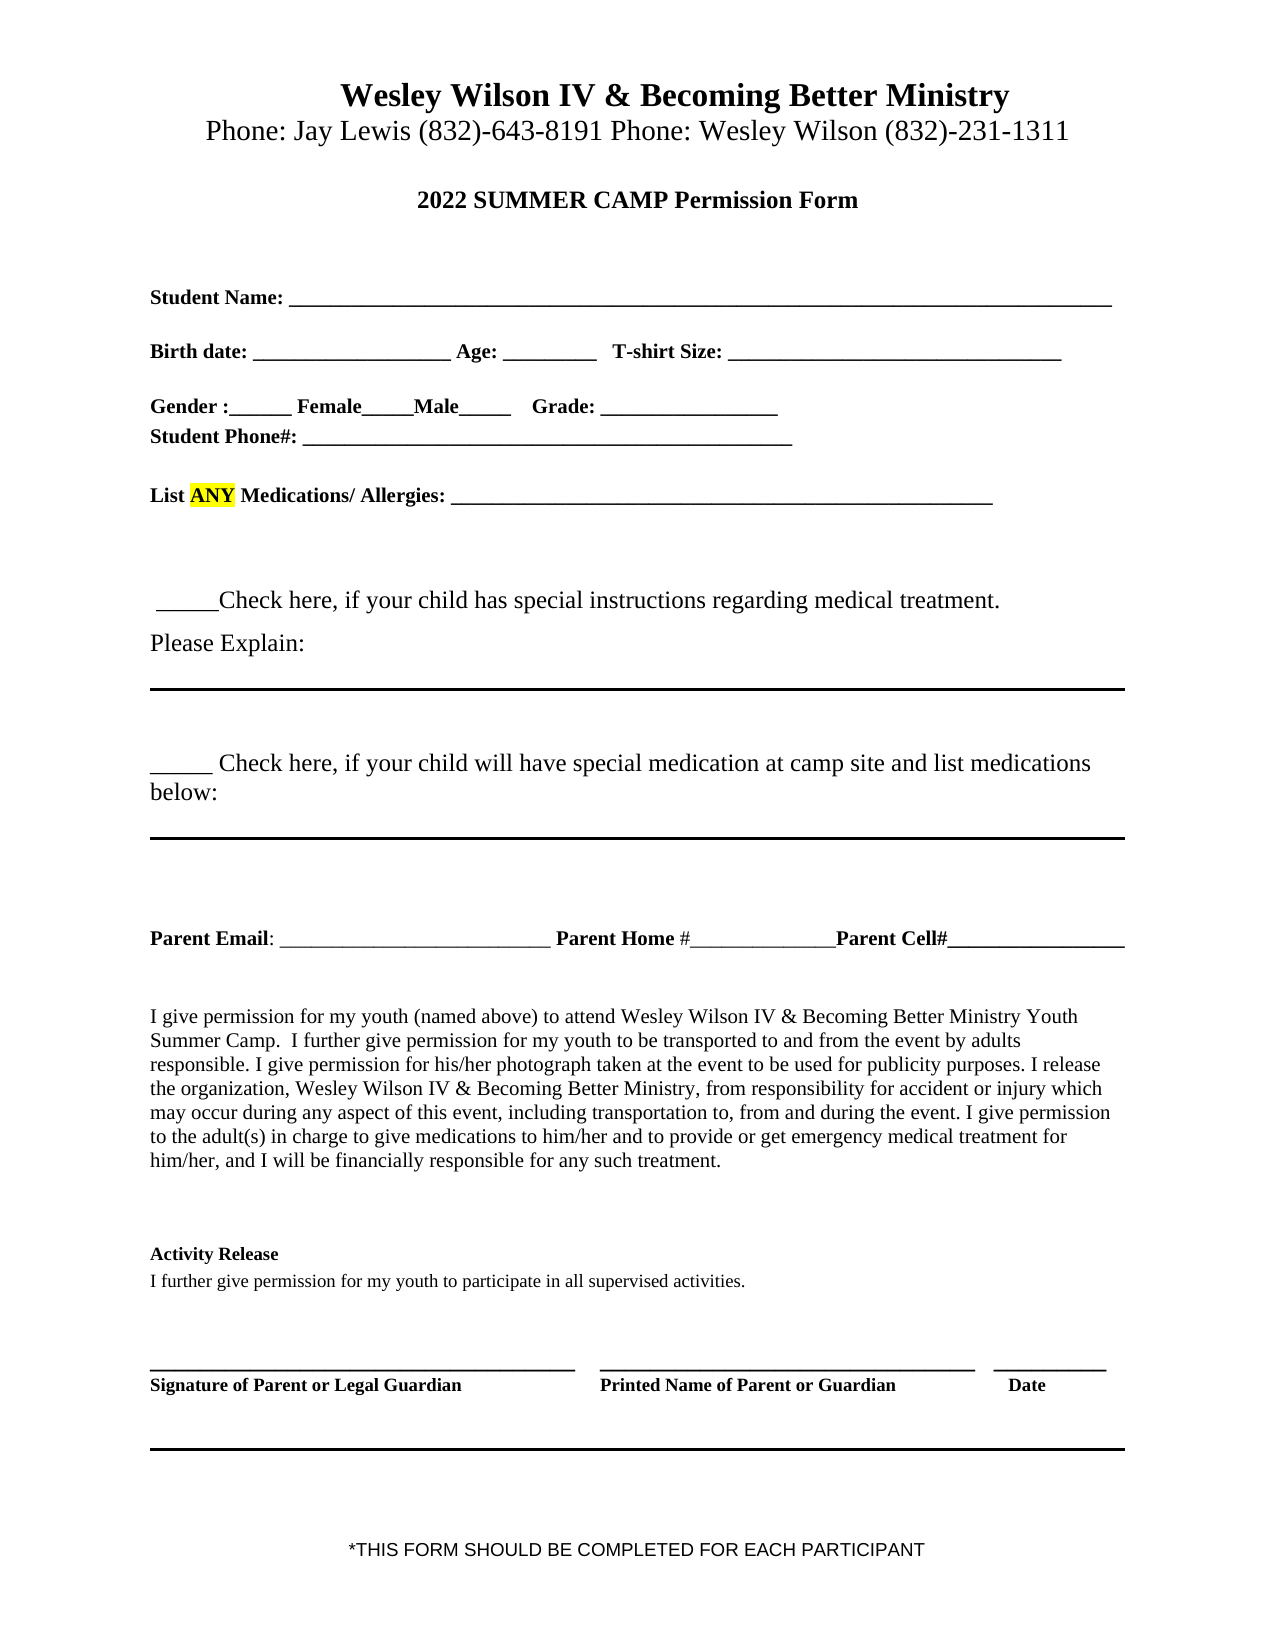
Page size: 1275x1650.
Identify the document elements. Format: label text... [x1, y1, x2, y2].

subtitle Student Phone#: _______________________________________________ [150, 424, 1125, 448]
text Signature of Parent or Legal Guardian Printed Name of Parent or Guardian Date [150, 1374, 1125, 1396]
text _____ Check here, if your child will have special medication at camp site and list medications below: [150, 748, 1125, 806]
text __________________________________ ______________________________ _________ [150, 1346, 1125, 1374]
subtitle Birth date: ___________________ Age: _________ T-shirt Size: ________________________________ [150, 339, 1125, 363]
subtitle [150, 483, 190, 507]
subtitle Activity Release [150, 1242, 1125, 1264]
text Please Explain: [150, 628, 1125, 657]
subtitle List ANY Medications/ Allergies: ____________________________________________________ [235, 483, 1125, 507]
text Parent Email: __________________________ Parent Home #______________Parent Cell#_________________ [150, 926, 1125, 950]
text I give permission for my youth (named above) to attend Wesley Wilson IV & Becoming Better Ministry Youth Summer Camp. I further give permission for my youth to be transported to and from the event by adults responsible. I give permission for his/her photograph taken at the event to be used for publicity purposes. I release the organization, Wesley Wilson IV & Becoming Better Ministry, from responsibility for accident or injury which may occur during any aspect of this event, including transportation to, from and during the event. I give permission to the adult(s) in charge to give medications to him/her and to provide or get emergency medical treatment for him/her, and I will be financially responsible for any such treatment. [150, 1003, 1125, 1172]
text I further give permission for my youth to participate in all supervised activities. [150, 1270, 1125, 1292]
subtitle Gender :______ Female_____Male_____ Grade: _________________ [150, 394, 1125, 418]
subtitle Student Name: _______________________________________________________________________________ [150, 285, 1125, 309]
text _____Check here, if your child has special instructions regarding medical treatment. [150, 585, 1125, 614]
